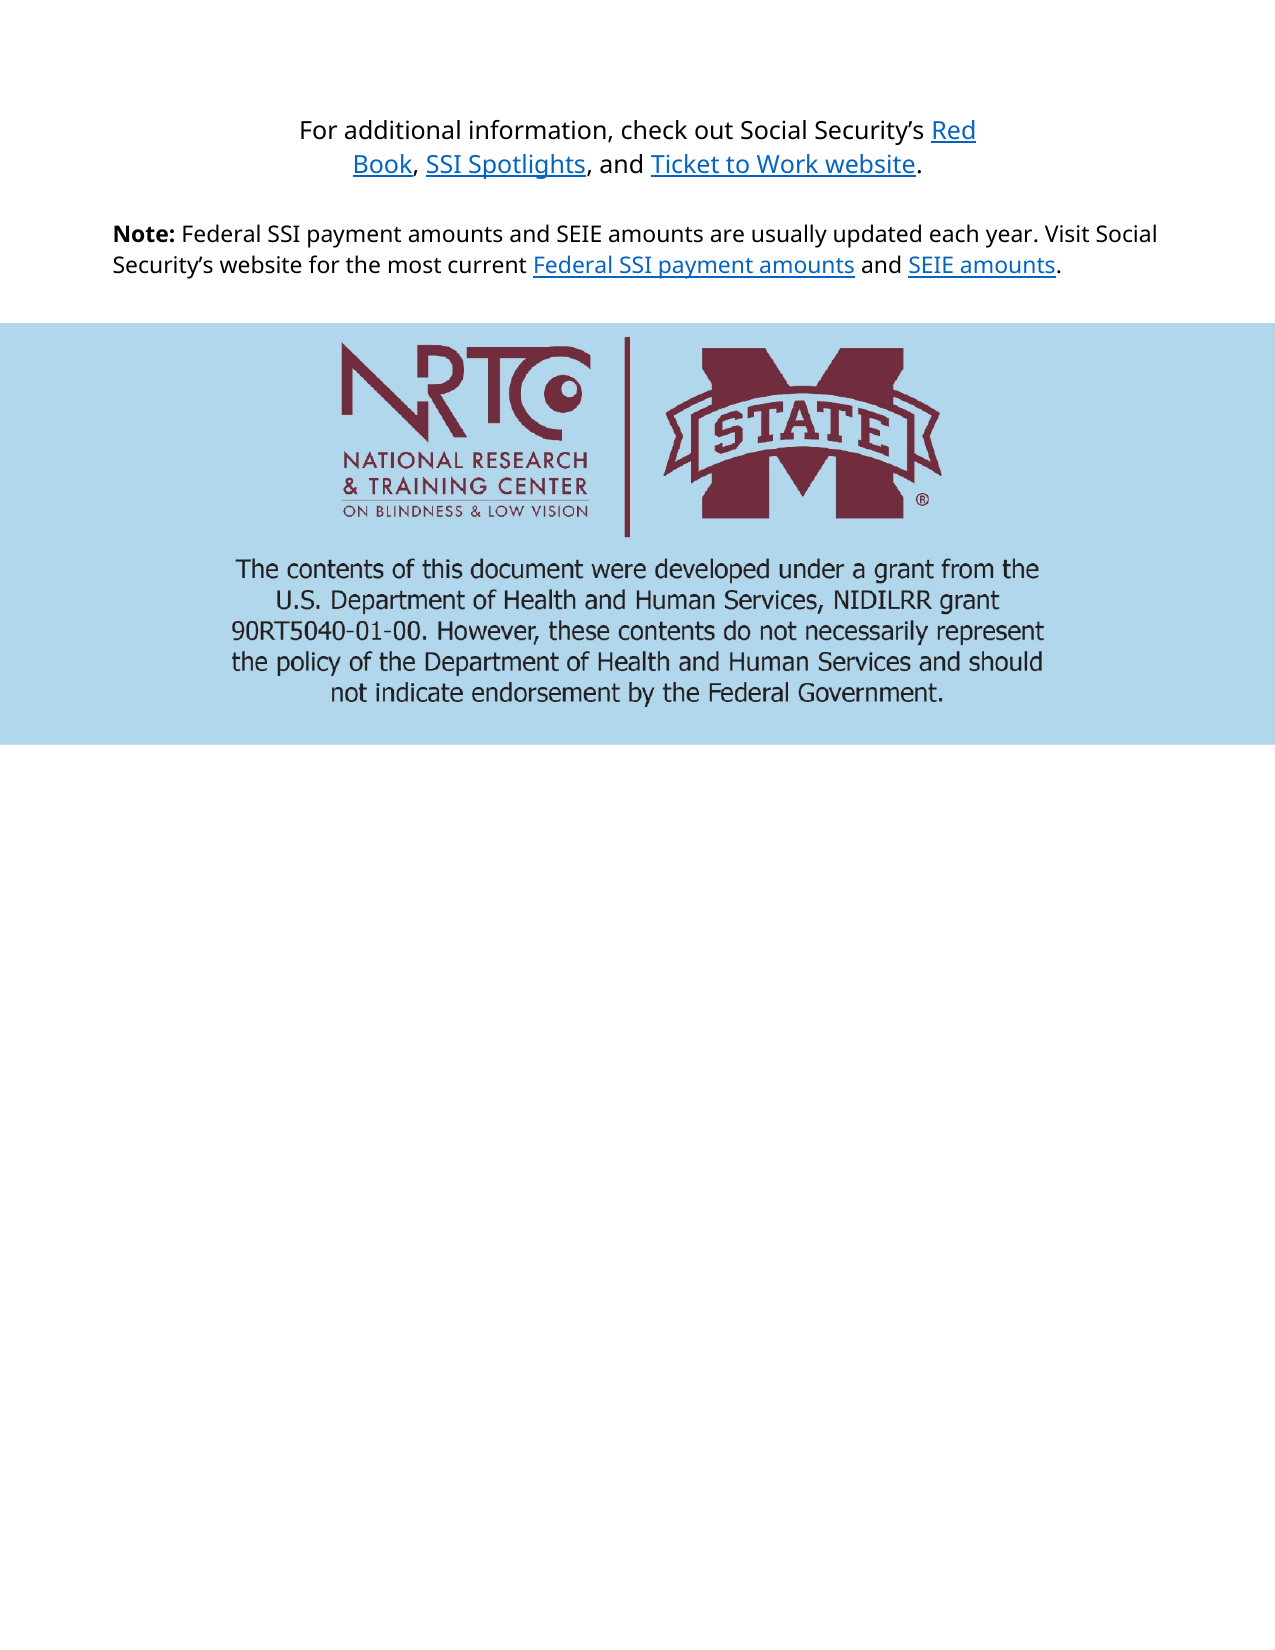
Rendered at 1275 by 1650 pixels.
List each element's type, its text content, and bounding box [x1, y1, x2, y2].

text Note: Federal SSI payment amounts and SEIE amounts are usually updated each year. Visit Social Security’s website for the most current Federal SSI payment amounts and SEIE amounts. [112, 218, 1162, 281]
picture [0, 323, 1275, 745]
text For additional information, check out Social Security’s Red Book, SSI Spotlights, and Ticket to Work website. [262, 112, 1012, 181]
